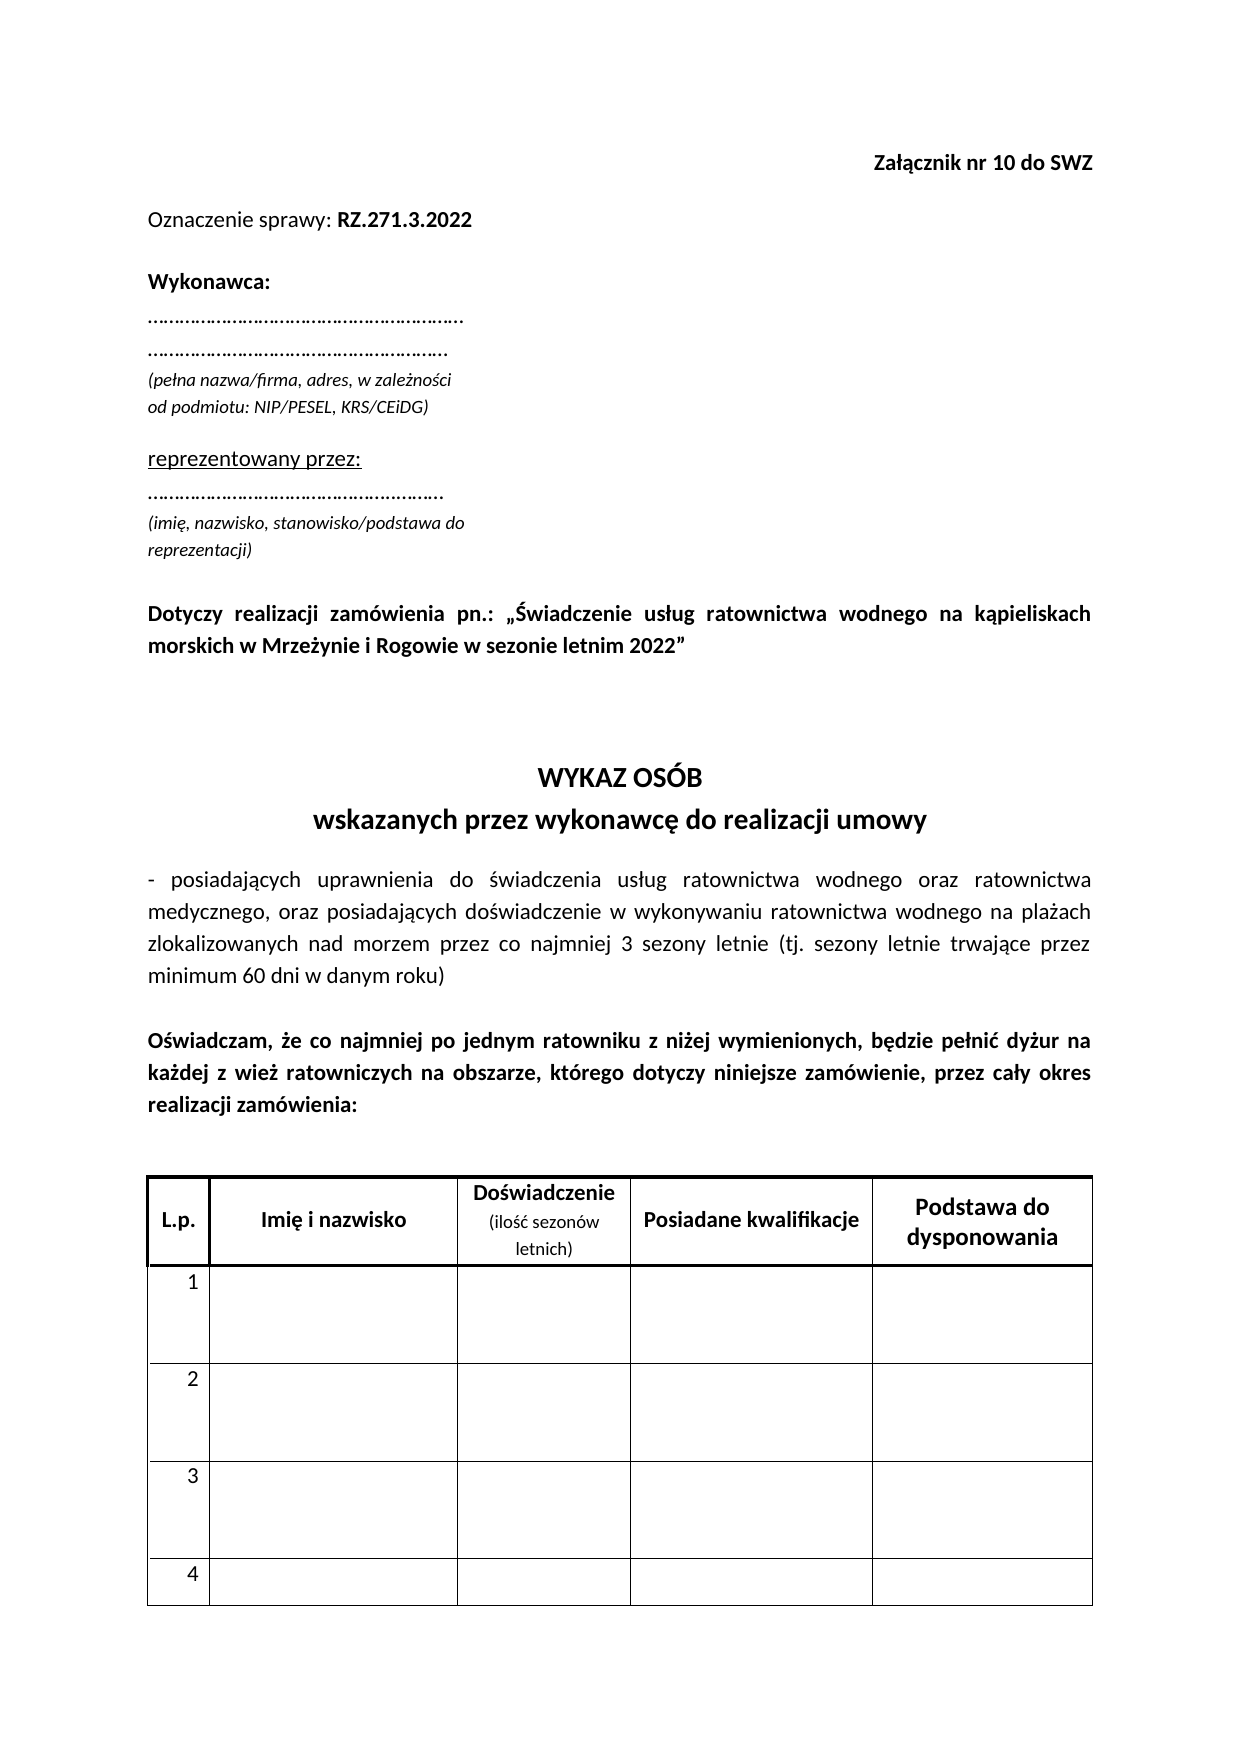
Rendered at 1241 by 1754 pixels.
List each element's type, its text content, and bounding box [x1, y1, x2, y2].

table_cell [873, 1462, 1092, 1558]
table_header Doświadczenie (ilość sezonów letnich) [458, 1179, 630, 1264]
table_cell [458, 1364, 630, 1461]
text reprezentowany przez: [148, 444, 1093, 472]
text Oświadczam, że co najmniej po jednym ratowniku z niżej wymienionych, będzie pełnić dyżur na każdej z wież ratowniczych na obszarze, którego dotyczy niniejsze zamówienie, przez cały okres realizacji zamówienia: [148, 1026, 1093, 1118]
text (imię, nazwisko, stanowisko/podstawa do reprezentacji) [148, 511, 472, 561]
text WYKAZ OSÓB [148, 759, 1093, 794]
table_cell 2 [148, 1363, 209, 1461]
table_cell [210, 1462, 457, 1558]
table_cell [631, 1364, 872, 1461]
table_cell 4 [148, 1558, 209, 1605]
text ……………………………………………………………………………………………………… [148, 301, 472, 362]
table_cell [631, 1559, 872, 1605]
table_cell [631, 1462, 872, 1558]
text wskazanych przez wykonawcę do realizacji umowy [148, 801, 1093, 837]
text Dotyczy realizacji zamówienia pn.: „Świadczenie usług ratownictwa wodnego na kąpieliskach morskich w Mrzeżynie i Rogowie w sezonie letnim 2022” [148, 599, 1093, 659]
text (pełna nazwa/firma, adres, w zależności od podmiotu: NIP/PESEL, KRS/CEiDG) [148, 368, 472, 418]
text - posiadających uprawnienia do świadczenia usług ratownictwa wodnego oraz ratownictwa medycznego, oraz posiadających doświadczenie w wykonywaniu ratownictwa wodnego na plażach zlokalizowanych nad morzem przez co najmniej 3 sezony letnie (tj. sezony letnie trwające przez minimum 60 dni w danym roku) [148, 865, 1093, 989]
table_cell 1 [148, 1264, 209, 1363]
table_cell [458, 1267, 630, 1363]
table_header Posiadane kwalifikacje [631, 1179, 872, 1264]
table_cell [458, 1462, 630, 1558]
table_cell [458, 1559, 630, 1605]
table_cell [631, 1267, 872, 1363]
text ………………………………………..……… [148, 477, 472, 505]
table_cell [873, 1267, 1092, 1363]
table_cell [210, 1267, 457, 1363]
text Wykonawca: [148, 267, 1093, 295]
table_header Podstawa do dysponowania [873, 1179, 1092, 1264]
table_cell [873, 1559, 1092, 1605]
table_cell [873, 1364, 1092, 1461]
table_cell 3 [148, 1461, 209, 1558]
table_header Imię i nazwisko [211, 1179, 457, 1264]
table_cell [210, 1559, 457, 1605]
table_cell [210, 1364, 457, 1461]
text Załącznik nr 10 do SWZ [148, 148, 1093, 176]
text Oznaczenie sprawy: RZ.271.3.2022 [148, 201, 1093, 234]
table_header L.p. [149, 1179, 208, 1264]
